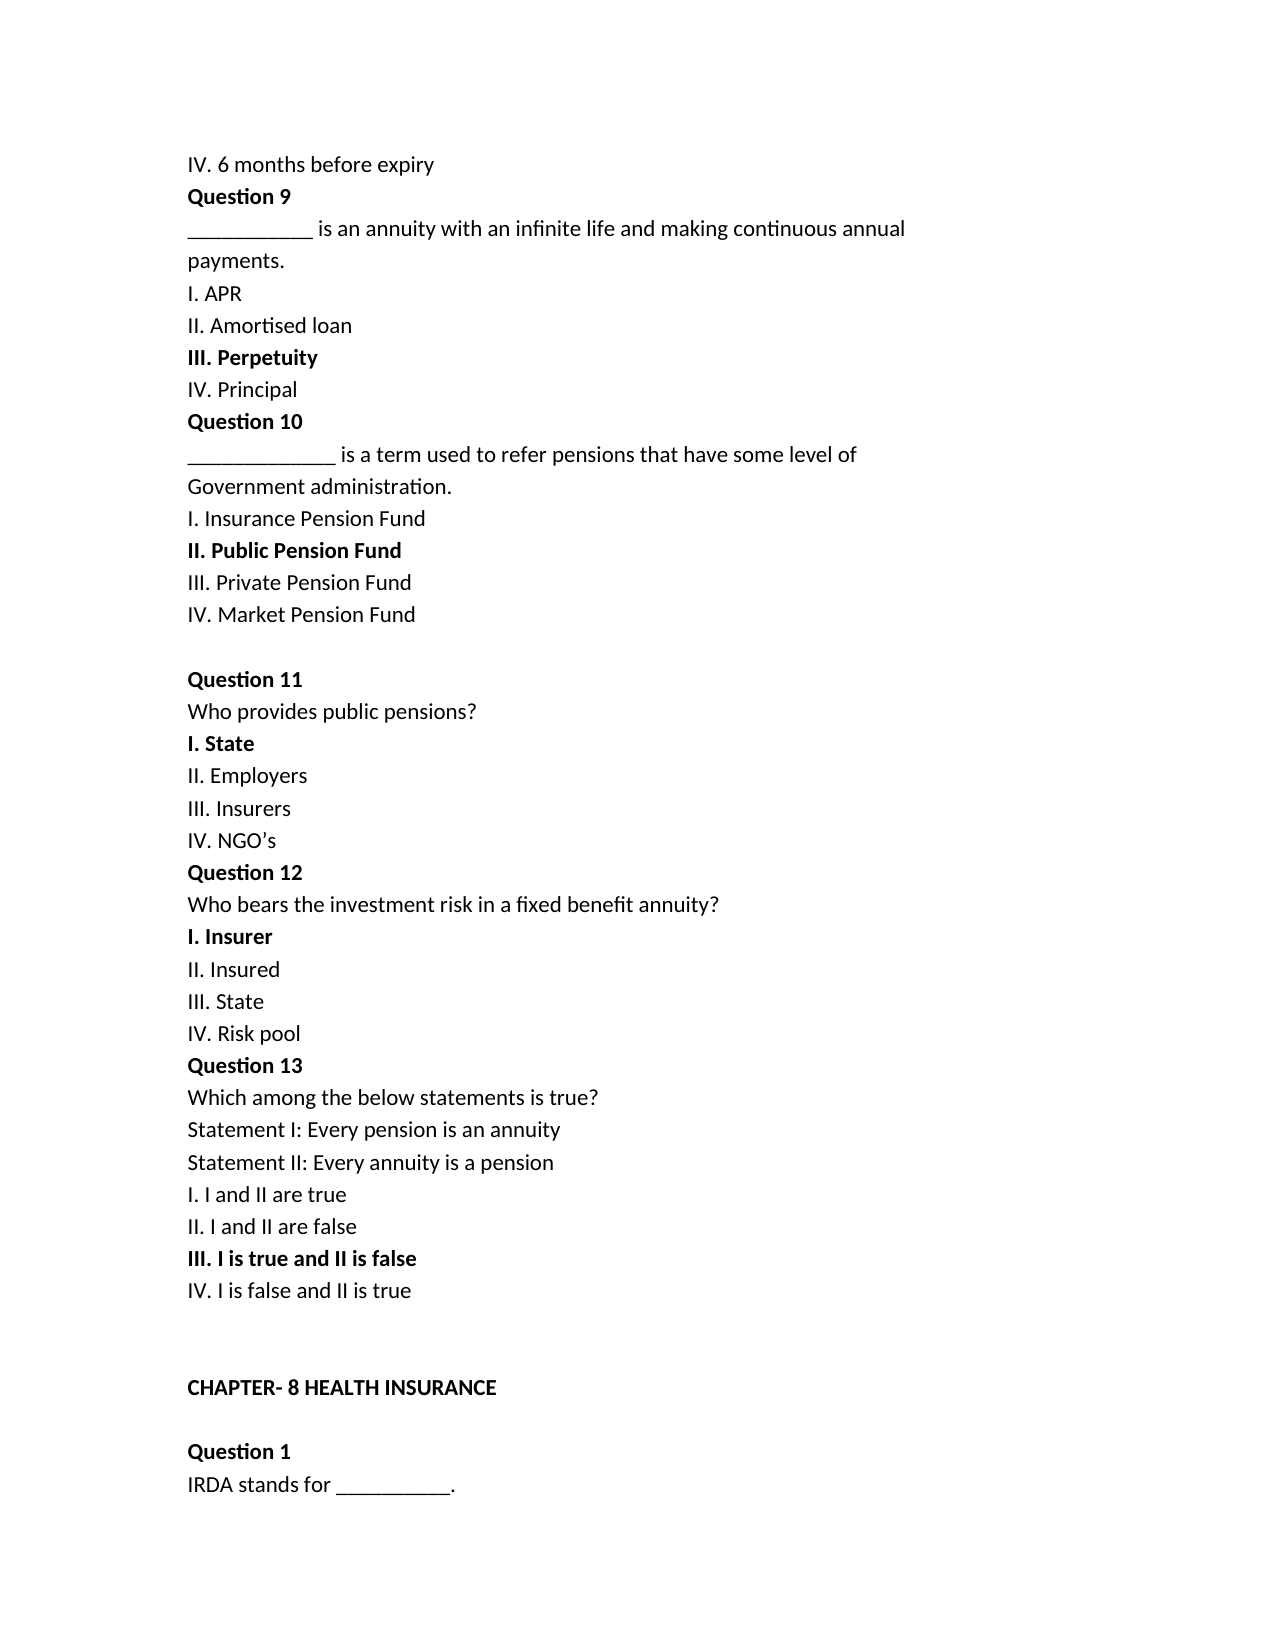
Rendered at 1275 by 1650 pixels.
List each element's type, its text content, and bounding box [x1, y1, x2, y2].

text II. I and II are false [187, 1212, 1087, 1240]
text I. I and II are true [187, 1180, 1087, 1208]
text ___________ is an annuity with an infinite life and making continuous annual [187, 214, 1087, 242]
text IV. Risk pool [187, 1019, 1087, 1047]
text CHAPTER- 8 HEALTH INSURANCE [187, 1373, 1087, 1401]
text III. I is true and II is false [187, 1244, 1087, 1272]
text I. State [187, 729, 1087, 757]
text III. Private Pension Fund [187, 568, 1087, 596]
text Who bears the investment risk in a fixed benefit annuity? [187, 890, 1087, 918]
text IV. 6 months before expiry [187, 150, 1087, 178]
text IRDA stands for __________. [187, 1470, 1087, 1498]
text III. Perpetuity [187, 343, 1087, 371]
text Statement I: Every pension is an annuity [187, 1116, 1087, 1144]
text I. Insurance Pension Fund [187, 504, 1087, 532]
text IV. Principal [187, 375, 1087, 403]
text II. Employers [187, 762, 1087, 789]
text _____________ is a term used to refer pensions that have some level of [187, 440, 1087, 468]
text IV. Market Pension Fund [187, 601, 1087, 629]
text II. Public Pension Fund [187, 536, 1087, 564]
text payments. [187, 247, 1087, 274]
text I. APR [187, 279, 1087, 307]
text Question 9 [187, 182, 1087, 210]
text Who provides public pensions? [187, 697, 1087, 725]
text Government administration. [187, 472, 1087, 500]
text Question 13 [187, 1051, 1087, 1079]
text IV. I is false and II is true [187, 1277, 1087, 1304]
text II. Amortised loan [187, 311, 1087, 339]
text II. Insured [187, 955, 1087, 983]
text I. Insurer [187, 922, 1087, 951]
text Question 11 [187, 665, 1087, 693]
text IV. NGO’s [187, 826, 1087, 854]
text Which among the below statements is true? [187, 1083, 1087, 1111]
text Question 10 [187, 407, 1087, 436]
text III. Insurers [187, 794, 1087, 822]
text Statement II: Every annuity is a pension [187, 1148, 1087, 1176]
text III. State [187, 987, 1087, 1015]
text Question 1 [187, 1437, 1087, 1466]
text Question 12 [187, 858, 1087, 886]
